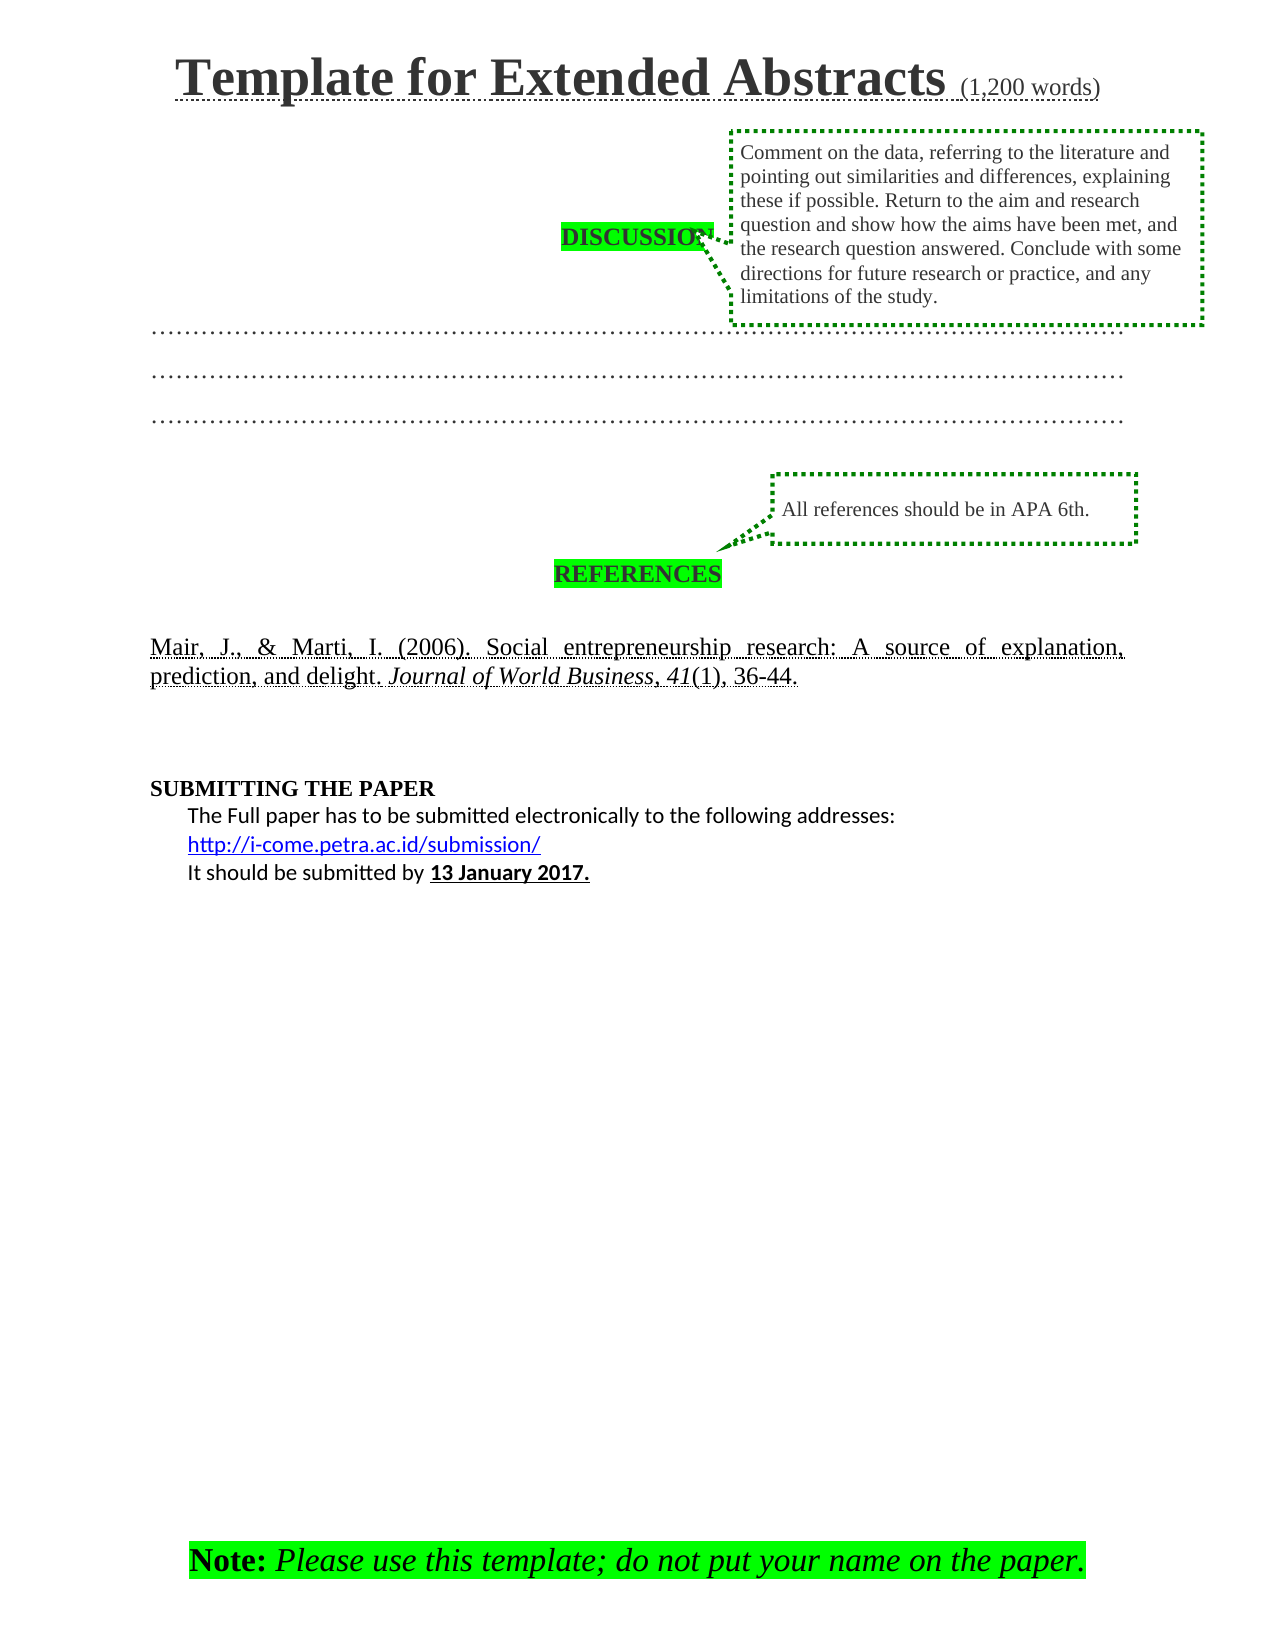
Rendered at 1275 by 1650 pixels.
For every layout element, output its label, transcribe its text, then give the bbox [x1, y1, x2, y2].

text The Full paper has to be submitted electronically to the following addresses: [187, 802, 1125, 830]
text It should be submitted by 13 January 2017. [187, 858, 1125, 886]
text ……………………………………………………………………………………………………… [150, 400, 1125, 428]
text DISCUSSION [150, 213, 731, 251]
text Mair, J., & Marti, I. (2006). Social entrepreneurship research: A source of explanation, prediction, and delight. Journal of World Business, 41(1), 36-44. [150, 632, 1125, 690]
text REFERENCES [150, 550, 1125, 588]
text ……………………………………………………………………………………………………… [150, 355, 1125, 384]
text http://i-come.petra.ac.id/submission/ [187, 830, 1125, 858]
text ……………………………………………………………………………………………………… [150, 311, 1125, 340]
subtitle SUBMITTING THE Paper [150, 775, 1125, 802]
